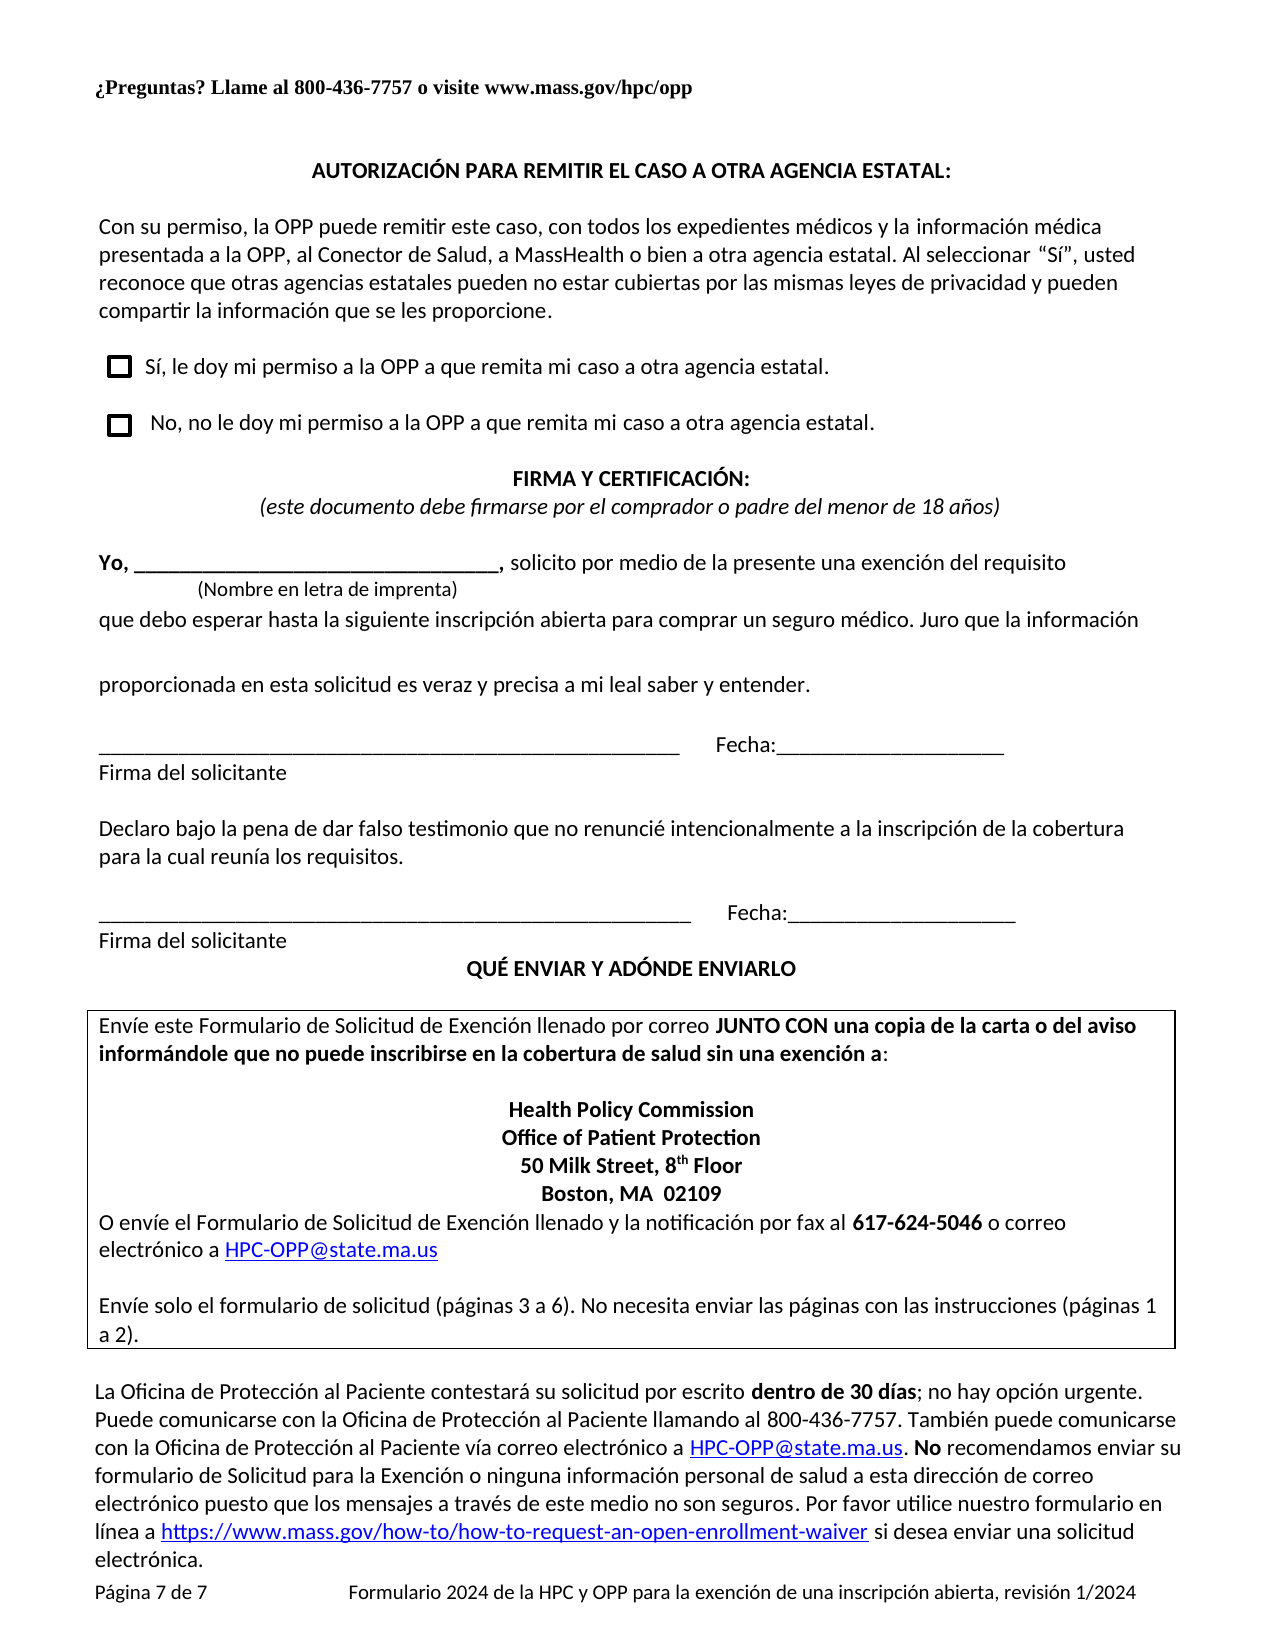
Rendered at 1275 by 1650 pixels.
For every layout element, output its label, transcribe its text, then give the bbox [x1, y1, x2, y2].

table_cell AUTORIZACIÓN PARA REMITIR EL CASO A OTRA AGENCIA ESTATAL: Con su permiso, la OPP puede remitir este caso, con todos los expedientes médicos y la información médica presentada a la OPP, al Conector de Salud, a MassHealth o bien a otra agencia estatal. Al seleccionar “Sí”, usted reconoce que otras agencias estatales pueden no estar cubiertas por las mismas leyes de privacidad y pueden compartir la información que se les proporcione. Sí, le doy mi permiso a la OPP a que remita mi caso a otra agencia estatal. No, no le doy mi permiso a la OPP a que remita mi caso a otra agencia estatal. FIRMA Y CERTIFICACIÓN: (este documento debe firmarse por el comprador o padre del menor de 18 años) Yo, ________________________________, solicito por medio de la presente una exención del requisito (Nombre en letra de imprenta) que debo esperar hasta la siguiente inscripción abierta para comprar un seguro médico. Juro que la información proporcionada en esta solicitud es veraz y precisa a mi leal saber y entender. ___________________________________________________ Fecha:____________________ Firma del solicitante Declaro bajo la pena de dar falso testimonio que no renuncié intencionalmente a la inscripción de la cobertura para la cual reunía los requisitos. ____________________________________________________ Fecha:____________________ Firma del solicitante QUÉ ENVIAR Y ADÓNDE ENVIARLO [88, 99, 1175, 1010]
table_cell Envíe este Formulario de Solicitud de Exención llenado por correo JUNTO CON una copia de la carta o del aviso informándole que no puede inscribirse en la cobertura de salud sin una exención a: Health Policy Commission Office of Patient Protection 50 Milk Street, 8th Floor Boston, MA 02109 O envíe el Formulario de Solicitud de Exención llenado y la notificación por fax al 617-624-5046 o correo electrónico a HPC-OPP@state.ma.us Envíe solo el formulario de solicitud (páginas 3 a 6). No necesita enviar las páginas con las instrucciones (páginas 1 a 2). [88, 1011, 1174, 1348]
text La Oficina de Protección al Paciente contestará su solicitud por escrito dentro de 30 días; no hay opción urgente. Puede comunicarse con la Oficina de Protección al Paciente llamando al 800-436-7757. También puede comunicarse con la Oficina de Protección al Paciente vía correo electrónico a HPC-OPP@state.ma.us. No recomendamos enviar su formulario de Solicitud para la Exención o ninguna información personal de salud a esta dirección de correo electrónico puesto que los mensajes a través de este medio no son seguros. Por favor utilice nuestro formulario en línea a https://www.mass.gov/how-to/how-to-request-an-open-enrollment-waiver si desea enviar una solicitud electrónica. [94, 1377, 1191, 1573]
